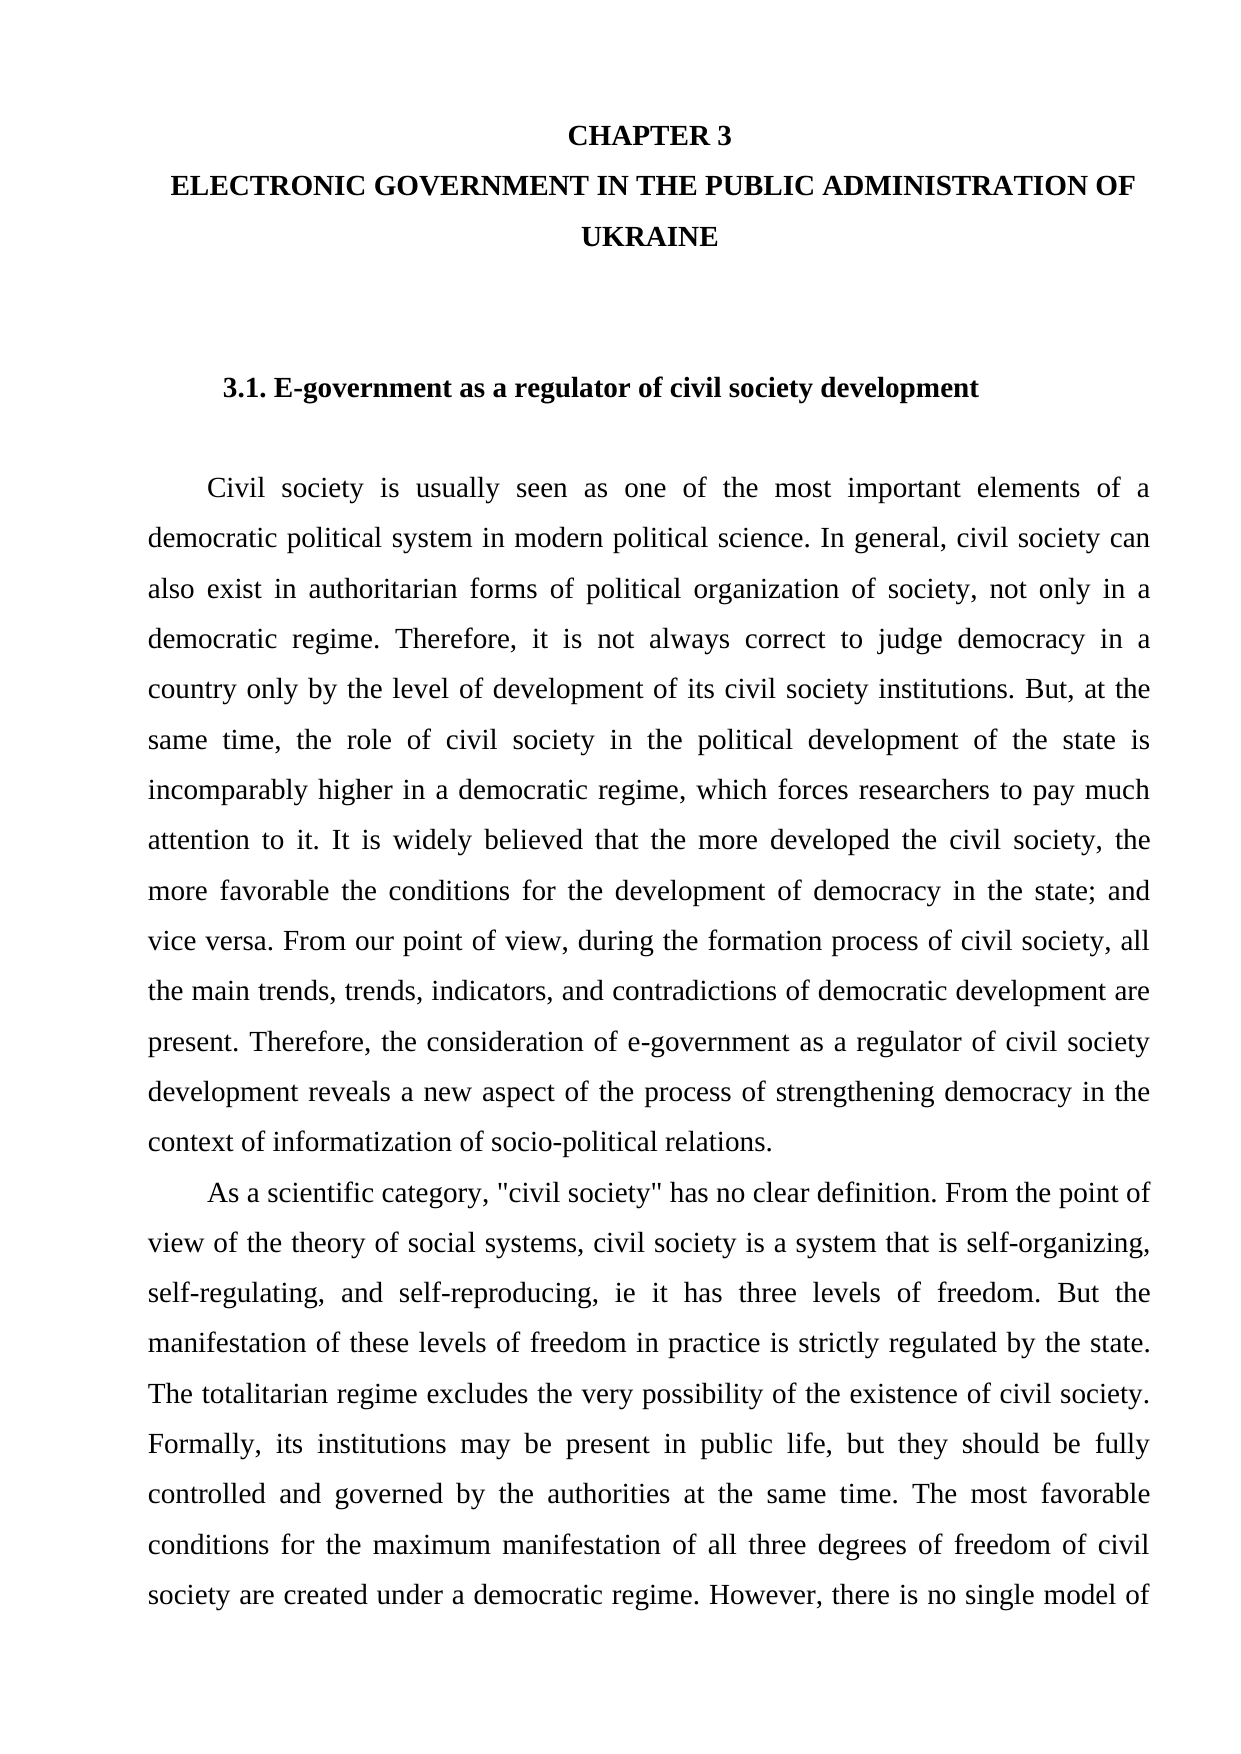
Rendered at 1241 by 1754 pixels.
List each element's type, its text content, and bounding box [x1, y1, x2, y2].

text 3.1. E-government as a regulator of civil society development [148, 370, 1152, 403]
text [148, 1175, 1152, 1611]
text Civil society is usually seen as one of the most important elements of a democratic political system in modern political science. In general, civil society can also exist in authoritarian forms of political organization of society, not only in a democratic regime. Therefore, it is not always correct to judge democracy in a country only by the level of development of its civil society institutions. But, at the same time, the role of civil society in the political development of the state is incomparably higher in a democratic regime, which forces researchers to pay much attention to it. It is widely believed that the more developed the civil society, the more favorable the conditions for the development of democracy in the state; and vice versa. From our point of view, during the formation process of civil society, all the main trends, trends, indicators, and contradictions of democratic development are present. Therefore, the consideration of e-government as a regulator of civil society development reveals a new aspect of the process of strengthening democracy in the context of informatization of socio-political relations. [148, 470, 1152, 1158]
text ELECTRONIC GOVERNMENT IN THE PUBLIC ADMINISTRATION OF UKRAINE [148, 168, 1152, 252]
text CHAPTER 3 [148, 118, 1152, 152]
